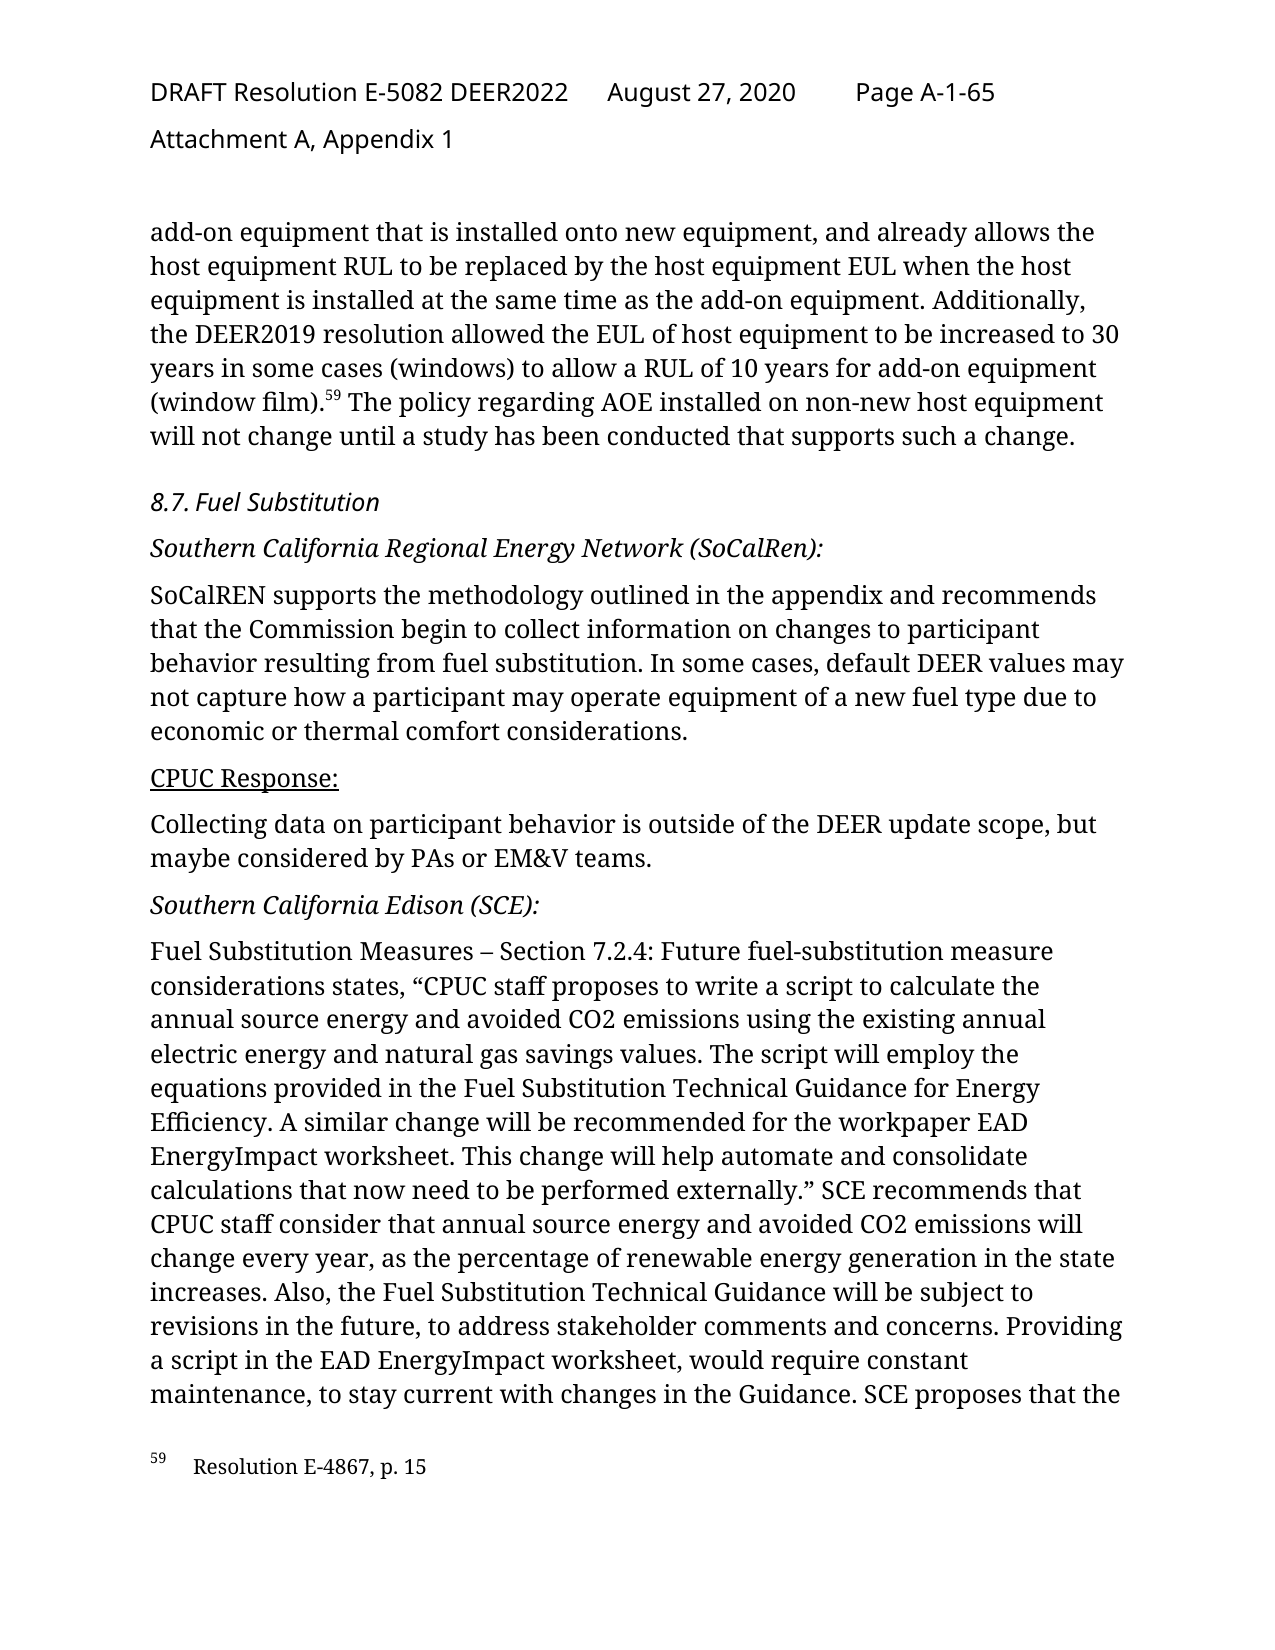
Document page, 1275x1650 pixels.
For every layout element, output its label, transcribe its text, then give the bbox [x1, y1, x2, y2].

text Collecting data on participant behavior is outside of the DEER update scope, but maybe considered by PAs or EM&V teams. [150, 807, 1125, 875]
text CPUC Response: [150, 760, 1125, 794]
text Southern California Edison (SCE): [150, 887, 1125, 922]
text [150, 215, 1125, 453]
text Southern California Regional Energy Network (SoCalRen): [150, 531, 1125, 565]
text SoCalREN supports the methodology outlined in the appendix and recommends that the Commission begin to collect information on changes to participant behavior resulting from fuel substitution. In some cases, default DEER values may not capture how a participant may operate equipment of a new fuel type due to economic or thermal comfort considerations. [150, 577, 1125, 748]
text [150, 934, 1125, 1411]
subtitle Fuel Substitution [150, 484, 1125, 518]
